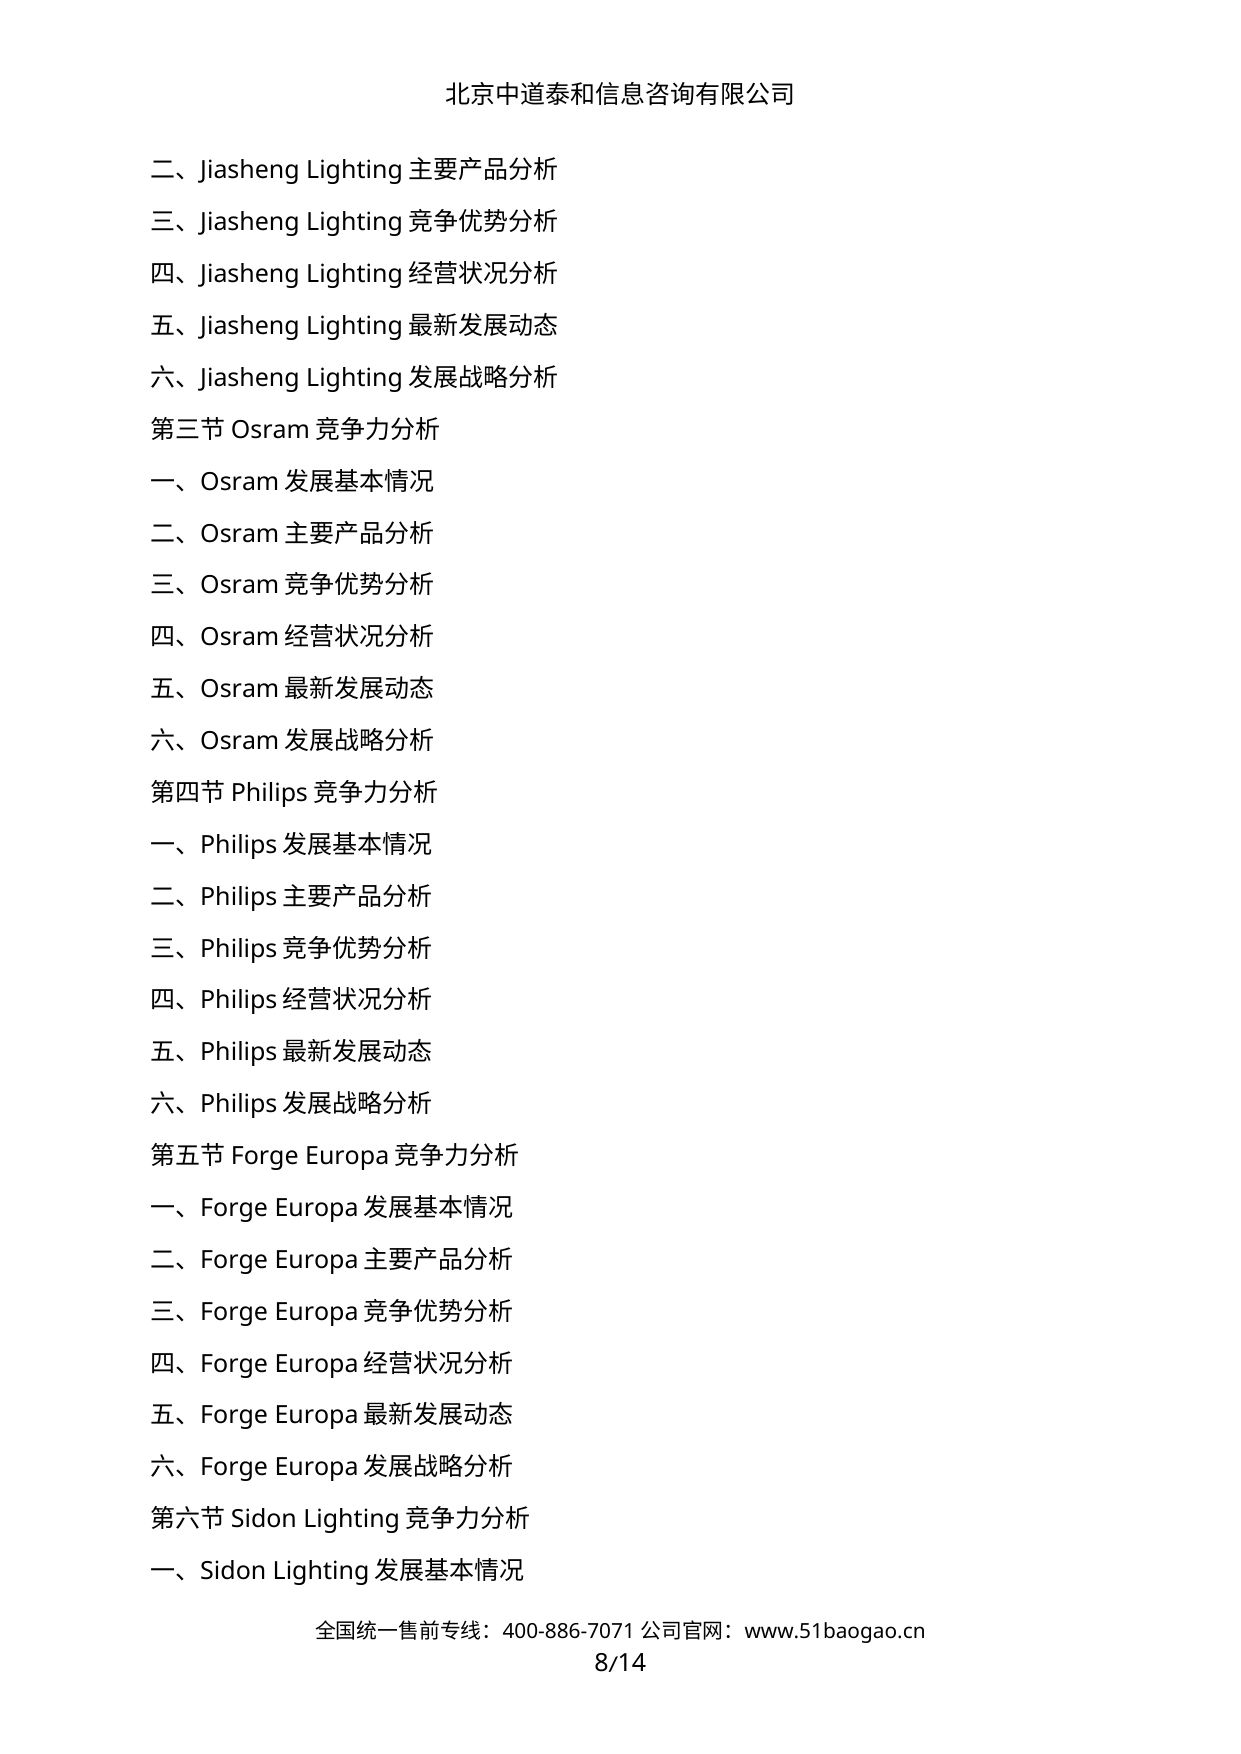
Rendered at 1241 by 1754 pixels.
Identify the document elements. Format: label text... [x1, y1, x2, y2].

text 第四节 Philips竞争力分析 [150, 772, 1090, 809]
text 一、Sidon Lighting发展基本情况 [150, 1551, 1090, 1587]
text 五、Forge Europa最新发展动态 [150, 1395, 1090, 1431]
text 五、Philips最新发展动态 [150, 1032, 1090, 1068]
text 五、Osram最新发展动态 [150, 669, 1090, 705]
text 二、Jiasheng Lighting主要产品分析 [150, 150, 1090, 186]
text 六、Osram发展战略分析 [150, 721, 1090, 757]
text 六、Jiasheng Lighting发展战略分析 [150, 357, 1090, 394]
text 三、Philips竞争优势分析 [150, 928, 1090, 964]
text 第三节 Osram竞争力分析 [150, 409, 1090, 446]
text 一、Philips发展基本情况 [150, 824, 1090, 861]
text 五、Jiasheng Lighting最新发展动态 [150, 306, 1090, 342]
text 三、Osram竞争优势分析 [150, 565, 1090, 601]
text 二、Osram主要产品分析 [150, 513, 1090, 549]
text 一、Osram发展基本情况 [150, 461, 1090, 497]
text 四、Osram经营状况分析 [150, 617, 1090, 653]
text 四、Forge Europa经营状况分析 [150, 1343, 1090, 1379]
text 第五节 Forge Europa竞争力分析 [150, 1136, 1090, 1172]
text 六、Philips发展战略分析 [150, 1084, 1090, 1120]
text 三、Jiasheng Lighting竞争优势分析 [150, 202, 1090, 238]
text 二、Forge Europa主要产品分析 [150, 1239, 1090, 1276]
text 一、Forge Europa发展基本情况 [150, 1187, 1090, 1224]
text 三、Forge Europa竞争优势分析 [150, 1291, 1090, 1327]
text 第六节 Sidon Lighting竞争力分析 [150, 1499, 1090, 1535]
text 六、Forge Europa发展战略分析 [150, 1447, 1090, 1483]
text 二、Philips主要产品分析 [150, 876, 1090, 912]
text 四、Jiasheng Lighting经营状况分析 [150, 254, 1090, 290]
text 四、Philips经营状况分析 [150, 980, 1090, 1016]
